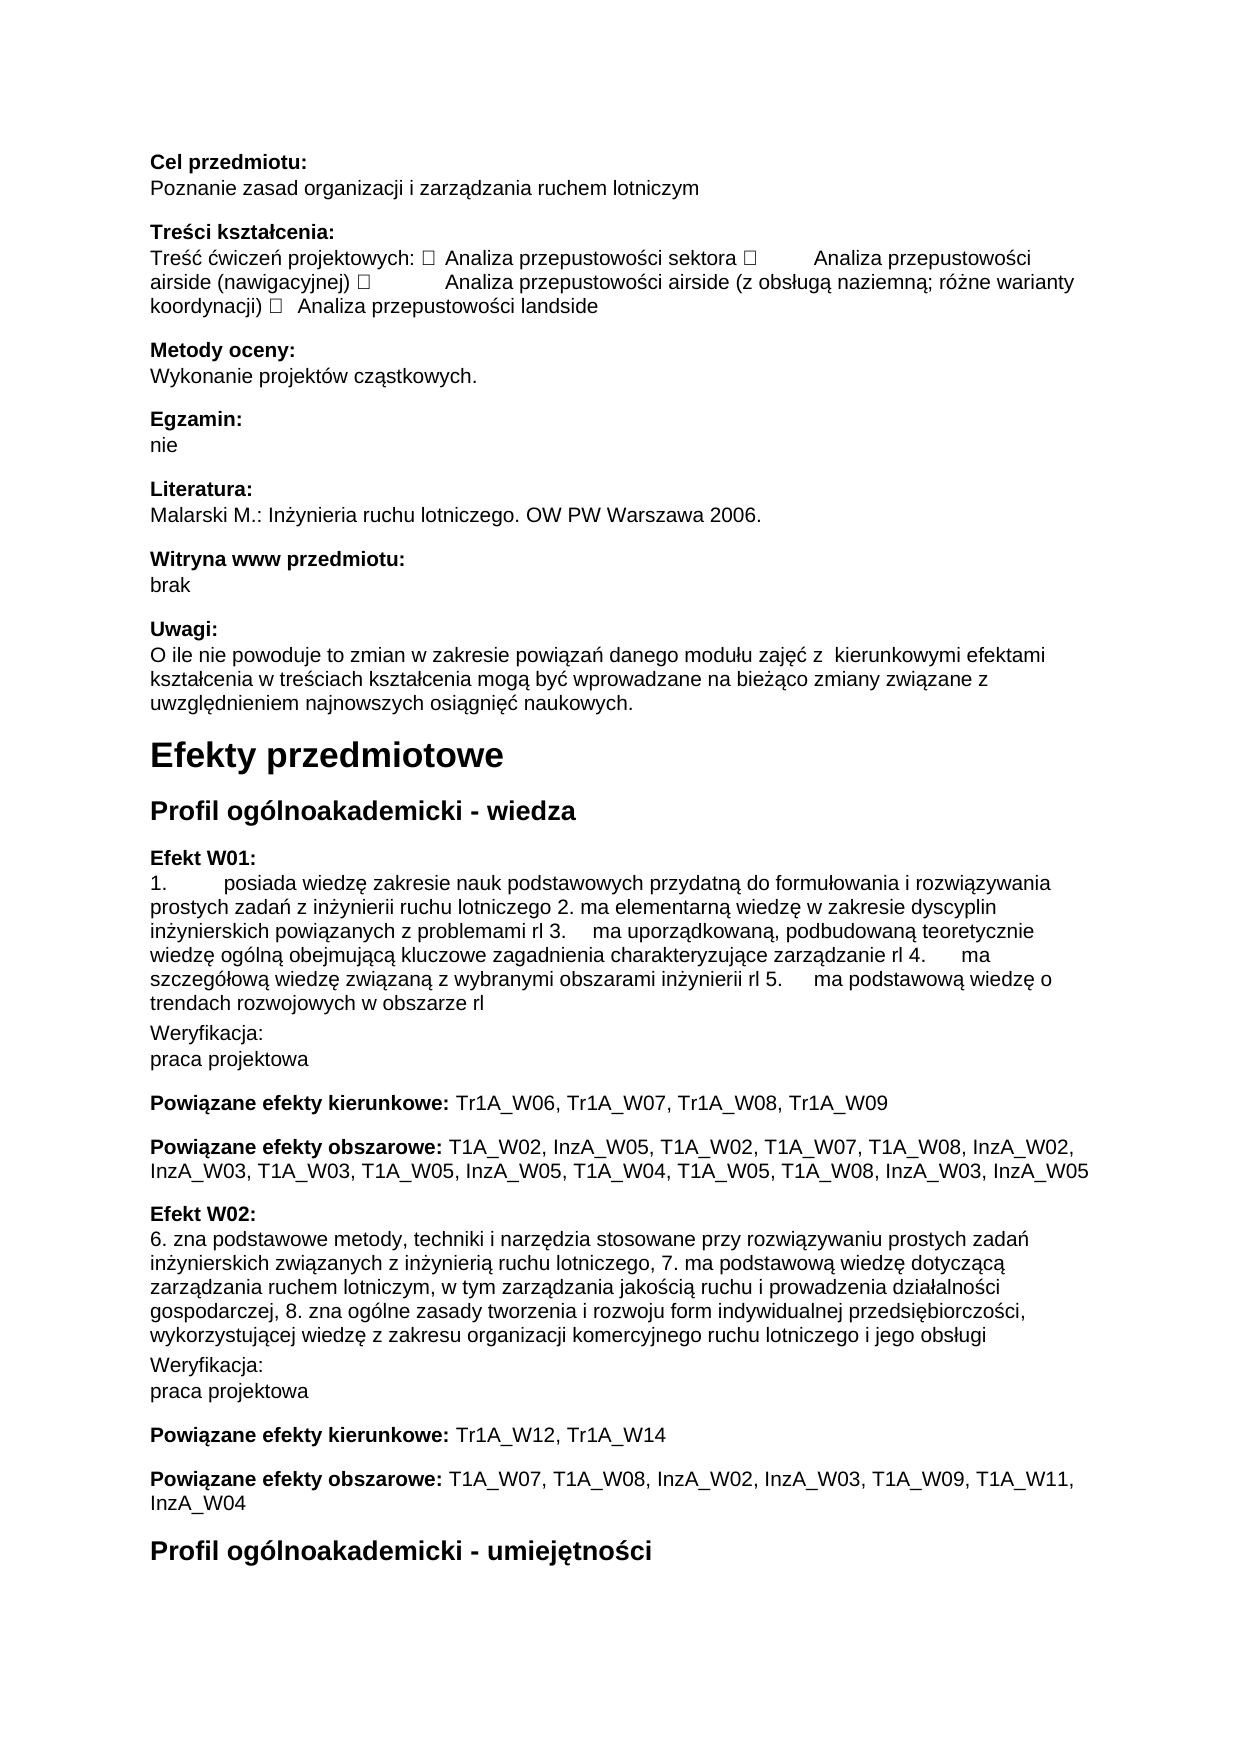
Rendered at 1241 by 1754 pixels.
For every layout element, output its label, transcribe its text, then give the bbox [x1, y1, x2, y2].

text Treść ćwiczeń projektowych:  Analiza przepustowości sektora  Analiza przepustowości airside (nawigacyjnej)  Analiza przepustowości airside (z obsługą naziemną; różne warianty koordynacji)  Analiza przepustowości landside [150, 246, 1090, 318]
subtitle Profil ogólnoakademicki - umiejętności [150, 1534, 1090, 1566]
subtitle Efekty przedmiotowe [150, 734, 1090, 775]
text Efekt W02: [150, 1202, 1090, 1226]
text Metody oceny: [150, 337, 1090, 361]
subtitle Profil ogólnoakademicki - wiedza [150, 795, 1090, 826]
text Weryfikacja: [150, 1353, 1090, 1377]
text Poznanie zasad organizacji i zarządzania ruchem lotniczym [150, 176, 1090, 200]
text Literatura: [150, 477, 1090, 501]
text Weryfikacja: [150, 1021, 1090, 1045]
text praca projektowa [150, 1379, 1090, 1403]
text 6. zna podstawowe metody, techniki i narzędzia stosowane przy rozwiązywaniu prostych zadań inżynierskich związanych z inżynierią ruchu lotniczego, 7. ma podstawową wiedzę dotyczącą zarządzania ruchem lotniczym, w tym zarządzania jakością ruchu i prowadzenia działalności gospodarczej, 8. zna ogólne zasady tworzenia i rozwoju form indywidualnej przedsiębiorczości, wykorzystującej wiedzę z zakresu organizacji komercyjnego ruchu lotniczego i jego obsługi [150, 1227, 1090, 1347]
text 1. posiada wiedzę zakresie nauk podstawowych przydatną do formułowania i rozwiązywania prostych zadań z inżynierii ruchu lotniczego 2. ma elementarną wiedzę w zakresie dyscyplin inżynierskich powiązanych z problemami rl 3. ma uporządkowaną, podbudowaną teoretycznie wiedzę ogólną obejmującą kluczowe zagadnienia charakteryzujące zarządzanie rl 4. ma szczegółową wiedzę związaną z wybranymi obszarami inżynierii rl 5. ma podstawową wiedzę o trendach rozwojowych w obszarze rl [150, 871, 1090, 1015]
text Powiązane efekty kierunkowe: Tr1A_W12, Tr1A_W14 [150, 1423, 1090, 1447]
text Powiązane efekty obszarowe: T1A_W07, T1A_W08, InzA_W02, InzA_W03, T1A_W09, T1A_W11, InzA_W04 [150, 1467, 1090, 1515]
text O ile nie powoduje to zmian w zakresie powiązań danego modułu zajęć z kierunkowymi efektami kształcenia w treściach kształcenia mogą być wprowadzane na bieżąco zmiany związane z uwzględnieniem najnowszych osiągnięć naukowych. [150, 643, 1090, 714]
text Powiązane efekty kierunkowe: Tr1A_W06, Tr1A_W07, Tr1A_W08, Tr1A_W09 [150, 1091, 1090, 1115]
text Treści kształcenia: [150, 220, 1090, 244]
text Witryna www przedmiotu: [150, 547, 1090, 571]
text Efekt W01: [150, 846, 1090, 870]
text Powiązane efekty obszarowe: T1A_W02, InzA_W05, T1A_W02, T1A_W07, T1A_W08, InzA_W02, InzA_W03, T1A_W03, T1A_W05, InzA_W05, T1A_W04, T1A_W05, T1A_W08, InzA_W03, InzA_W05 [150, 1134, 1090, 1182]
text Cel przedmiotu: [150, 150, 1090, 174]
text nie [150, 433, 1090, 457]
text Egzamin: [150, 407, 1090, 431]
text Wykonanie projektów cząstkowych. [150, 363, 1090, 387]
text praca projektowa [150, 1047, 1090, 1071]
text brak [150, 573, 1090, 597]
text Malarski M.: Inżynieria ruchu lotniczego. OW PW Warszawa 2006. [150, 503, 1090, 527]
text Uwagi: [150, 617, 1090, 641]
